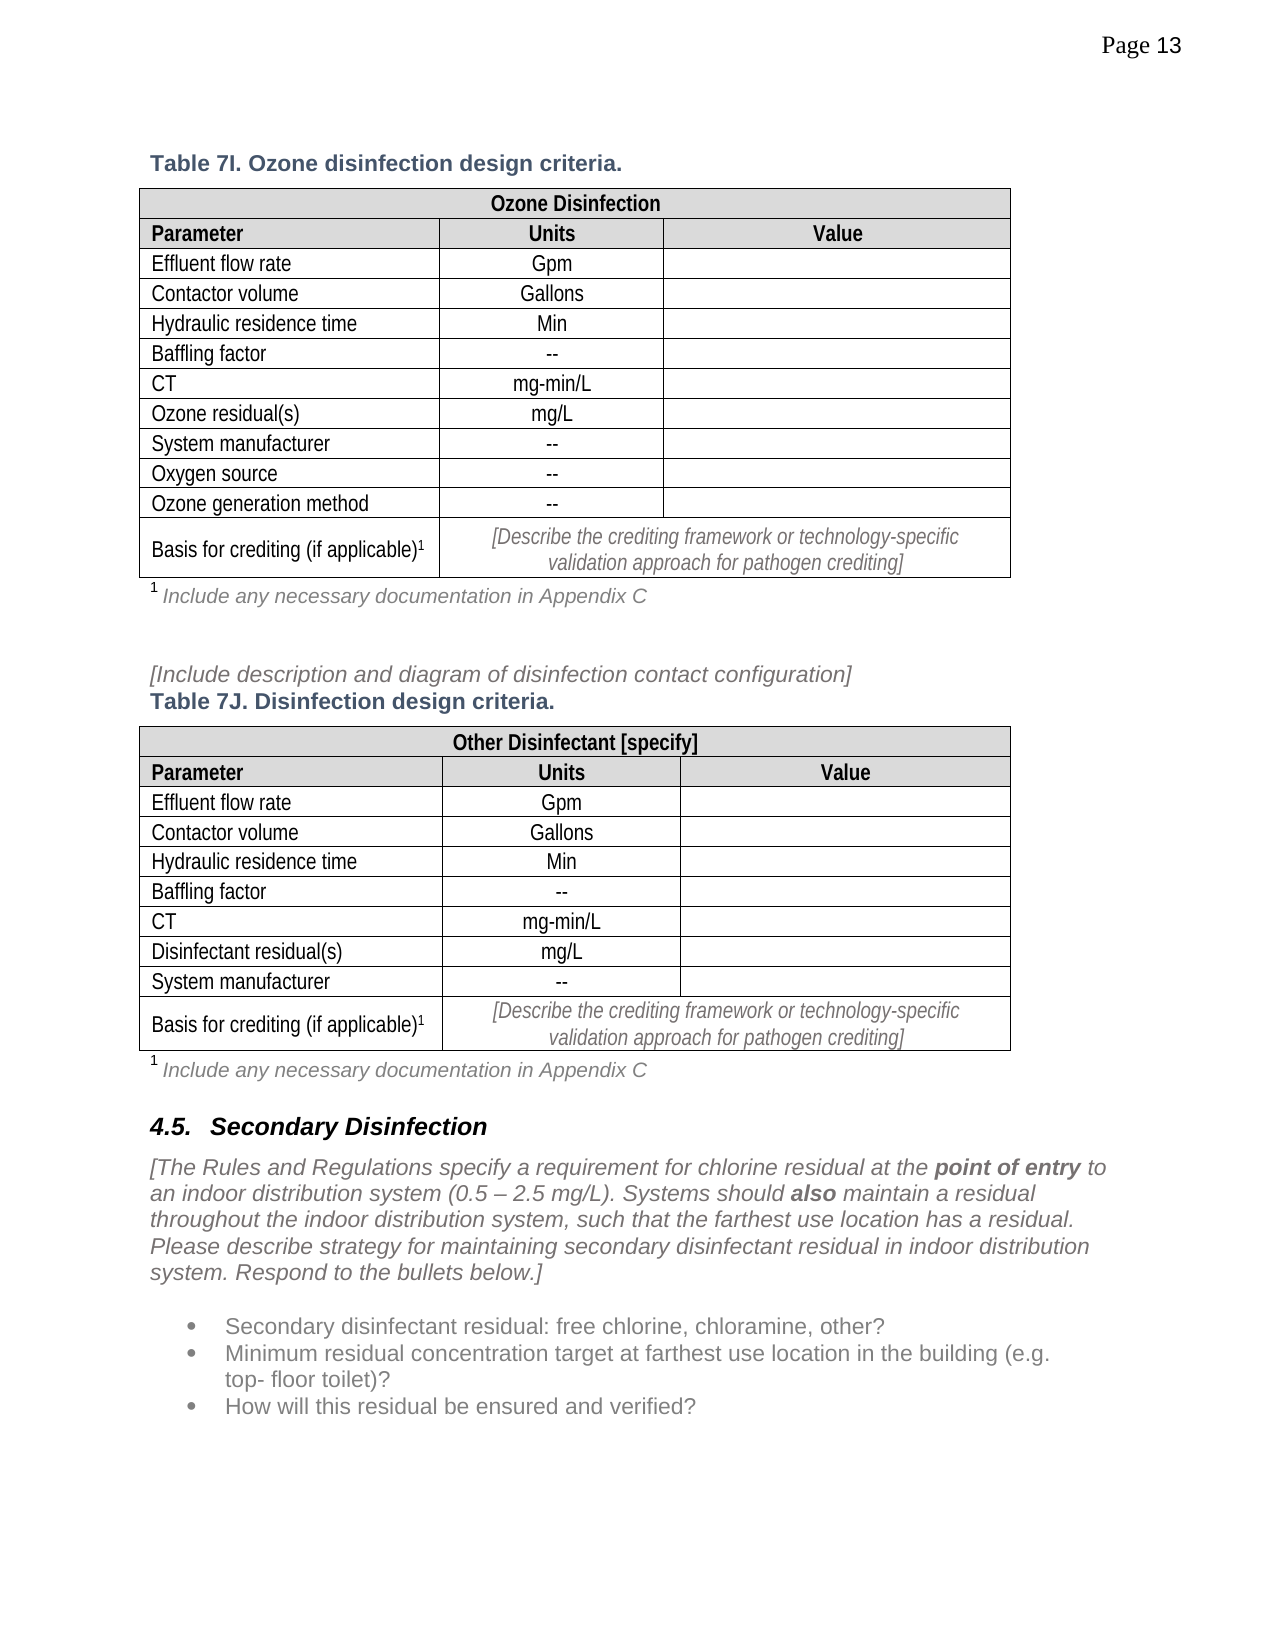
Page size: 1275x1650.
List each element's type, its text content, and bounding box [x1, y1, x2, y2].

list Secondary disinfectant residual: free chlorine, chloramine, other? [187, 1312, 1223, 1340]
table_cell -- [440, 488, 663, 517]
table_cell [681, 787, 1010, 816]
list How will this residual be ensured and verified? [187, 1392, 1223, 1420]
table_cell CT [140, 907, 442, 936]
subtitle Table 7I. Ozone disinfection design criteria. [150, 150, 1223, 176]
table_header Ozone Disinfection [140, 189, 1010, 218]
table_cell mg/L [443, 937, 680, 966]
table_cell [664, 369, 1010, 397]
table_cell -- [443, 877, 680, 906]
table_cell [664, 309, 1010, 338]
table_cell CT [140, 369, 439, 397]
table_cell -- [440, 459, 663, 487]
table_cell Units [440, 219, 663, 248]
table_cell [681, 877, 1010, 906]
table_cell [664, 488, 1010, 517]
table_cell Oxygen source [140, 459, 439, 487]
table_cell mg-min/L [440, 369, 663, 397]
table_cell [664, 429, 1010, 457]
table_cell Units [443, 757, 680, 786]
table_cell Hydraulic residence time [140, 847, 442, 876]
table_cell Contactor volume [140, 279, 439, 308]
table_cell -- [440, 429, 663, 457]
table_cell Hydraulic residence time [140, 309, 439, 338]
table_cell [681, 847, 1010, 876]
table_cell -- [440, 339, 663, 368]
text [Include description and diagram of disinfection contact configuration] [150, 662, 1223, 688]
table_cell Gallons [443, 817, 680, 846]
text 1 Include any necessary documentation in Appendix C [150, 1051, 1223, 1081]
table_cell Effluent flow rate [140, 249, 439, 278]
table_cell -- [443, 967, 680, 996]
table_cell Gallons [440, 279, 663, 308]
table_cell [681, 817, 1010, 846]
table_cell Baffling factor [140, 877, 442, 906]
text [The Rules and Regulations specify a requirement for chlorine residual at the point of entry to an indoor distribution system (0.5 – 2.5 mg/L). Systems should also maintain a residual throughout the indoor distribution system, such that the farthest use location has a residual. Please describe strategy for maintaining secondary disinfectant residual in indoor distribution system. Respond to the bullets below.] [150, 1154, 1117, 1286]
list Minimum residual concentration target at farthest use location in the building (e.g. top- floor toilet)? [187, 1340, 1096, 1392]
table_cell Contactor volume [140, 817, 442, 846]
table_cell Value [664, 219, 1010, 248]
table_cell Basis for crediting (if applicable)1 [140, 997, 442, 1050]
table_cell [681, 907, 1010, 936]
table_cell Basis for crediting (if applicable)1 [140, 518, 439, 577]
table_cell Ozone residual(s) [140, 399, 439, 427]
table_cell System manufacturer [140, 429, 439, 457]
subtitle Table 7J. Disinfection design criteria. [150, 688, 1223, 714]
table_cell Ozone generation method [140, 488, 439, 517]
table_cell Min [440, 309, 663, 338]
table_cell [Describe the crediting framework or technology-specific validation approach for pathogen crediting] [440, 518, 1010, 577]
table_cell Parameter [140, 757, 442, 786]
table_cell Effluent flow rate [140, 787, 442, 816]
table_cell Min [443, 847, 680, 876]
table_cell [664, 249, 1010, 278]
table_cell Disinfectant residual(s) [140, 937, 442, 966]
table_cell [664, 279, 1010, 308]
table_cell Parameter [140, 219, 439, 248]
table_cell [681, 967, 1010, 996]
table_cell [681, 937, 1010, 966]
table_cell [Describe the crediting framework or technology-specific validation approach for pathogen crediting] [443, 997, 1010, 1050]
table_cell [664, 339, 1010, 368]
table_header Other Disinfectant [specify] [140, 727, 1010, 756]
table_cell System manufacturer [140, 967, 442, 996]
table_cell Gpm [443, 787, 680, 816]
text 1 Include any necessary documentation in Appendix C [150, 578, 1223, 608]
table_cell [664, 399, 1010, 427]
table_cell Baffling factor [140, 339, 439, 368]
table_cell [664, 459, 1010, 487]
table_cell Value [681, 757, 1010, 786]
table_cell Gpm [440, 249, 663, 278]
table_cell mg-min/L [443, 907, 680, 936]
subtitle Secondary Disinfection [150, 1112, 1223, 1141]
table_cell mg/L [440, 399, 663, 427]
